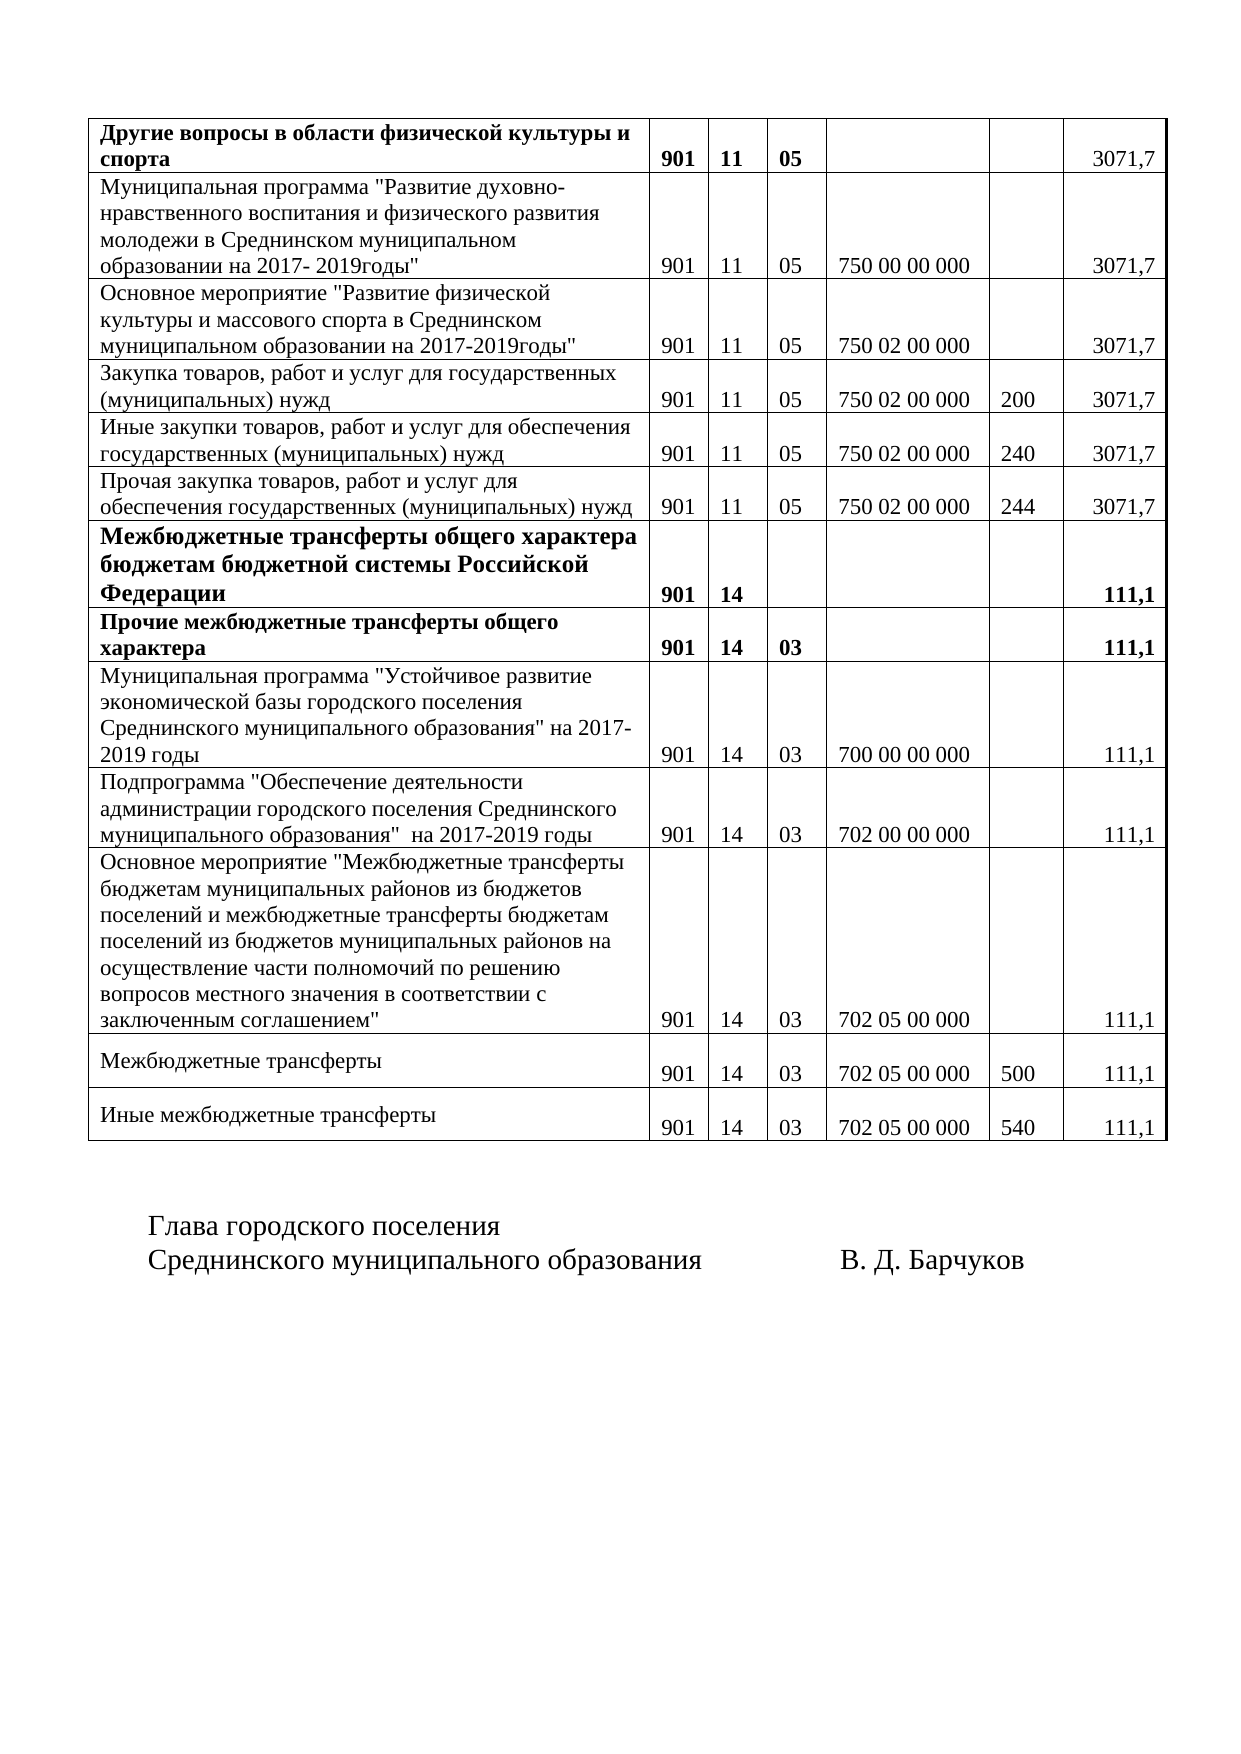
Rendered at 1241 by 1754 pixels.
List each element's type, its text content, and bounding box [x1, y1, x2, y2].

table_cell 11 [709, 413, 767, 466]
table_cell 702 05 00 000 [827, 1034, 989, 1087]
table_cell [827, 608, 989, 661]
table_cell 03 [768, 1034, 826, 1087]
table_cell 750 02 00 000 [827, 467, 989, 520]
table_cell 901 [650, 1034, 708, 1087]
table_cell 901 [650, 521, 708, 607]
table_cell [990, 521, 1063, 607]
table_cell 3071,7 [1064, 119, 1165, 172]
table_cell 05 [768, 279, 826, 358]
table_cell 14 [709, 608, 767, 661]
table_cell 901 [650, 413, 708, 466]
table_cell 3071,7 [1064, 173, 1165, 278]
table_cell 03 [768, 768, 826, 847]
table_cell [990, 662, 1063, 767]
table_cell 03 [768, 608, 826, 661]
table_cell 901 [650, 173, 708, 278]
table_cell Межбюджетные трансферты [89, 1034, 649, 1087]
table_cell Прочие межбюджетные трансферты общего характера [89, 608, 649, 661]
text Среднинского муниципального образования В. Д. Барчуков [148, 1242, 1152, 1276]
table_cell Прочая закупка товаров, работ и услуг для обеспечения государственных (муниципальных) нужд [89, 467, 649, 520]
table_cell [990, 768, 1063, 847]
table_cell 540 [990, 1088, 1063, 1140]
table_cell 750 00 00 000 [827, 173, 989, 278]
text Глава городского поселения [148, 1208, 1152, 1242]
table_cell 901 [650, 1088, 708, 1140]
table_cell 111,1 [1064, 521, 1165, 607]
table_cell 240 [990, 413, 1063, 466]
table_cell 901 [650, 662, 708, 767]
table_cell [990, 119, 1063, 172]
table_cell 702 05 00 000 [827, 1088, 989, 1140]
table_cell Иные межбюджетные трансферты [89, 1088, 649, 1140]
table_cell 03 [768, 848, 826, 1033]
table_cell 05 [768, 467, 826, 520]
table_cell 05 [768, 360, 826, 412]
table_cell 14 [709, 848, 767, 1033]
table_cell 14 [709, 662, 767, 767]
table_cell 750 02 00 000 [827, 413, 989, 466]
table_cell [827, 521, 989, 607]
table_cell 901 [650, 119, 708, 172]
table_cell 111,1 [1064, 1034, 1165, 1087]
table_cell 14 [709, 521, 767, 607]
table_cell 200 [990, 360, 1063, 412]
table_cell 111,1 [1064, 768, 1165, 847]
table_cell 14 [709, 768, 767, 847]
table_cell Межбюджетные трансферты общего характера бюджетам бюджетной системы Российской Федерации [89, 521, 649, 607]
table_cell [827, 119, 989, 172]
table_cell 111,1 [1064, 1088, 1165, 1140]
table_cell 901 [650, 360, 708, 412]
table_cell Закупка товаров, работ и услуг для государственных (муниципальных) нужд [89, 360, 649, 412]
table_cell 3071,7 [1064, 279, 1165, 358]
table_cell Муниципальная программа "Устойчивое развитие экономической базы городского поселения Среднинского муниципального образования" на 2017-2019 годы [89, 662, 649, 767]
table_cell 3071,7 [1064, 413, 1165, 466]
table_cell 700 00 00 000 [827, 662, 989, 767]
table_cell [768, 521, 826, 607]
table_cell 111,1 [1064, 662, 1165, 767]
table_cell 05 [768, 119, 826, 172]
table_cell [990, 279, 1063, 358]
table_cell 11 [709, 467, 767, 520]
table_cell 3071,7 [1064, 467, 1165, 520]
table_cell 111,1 [1064, 608, 1165, 661]
table_cell Муниципальная программа "Развитие духовно-нравственного воспитания и физического развития молодежи в Среднинском муниципальном образовании на 2017- 2019годы" [89, 173, 649, 278]
table_cell Другие вопросы в области физической культуры и спорта [89, 119, 649, 172]
table_cell 750 02 00 000 [827, 360, 989, 412]
table_cell 14 [709, 1034, 767, 1087]
table_cell 901 [650, 848, 708, 1033]
table_cell Подпрограмма "Обеспечение деятельности администрации городского поселения Среднинского муниципального образования" на 2017-2019 годы [89, 768, 649, 847]
table_cell 05 [768, 413, 826, 466]
table_cell Основное мероприятие "Межбюджетные трансферты бюджетам муниципальных районов из бюджетов поселений и межбюджетные трансферты бюджетам поселений из бюджетов муниципальных районов на осуществление части полномочий по решению вопросов местного значения в соответствии с заключенным соглашением" [89, 848, 649, 1033]
table_cell 901 [650, 608, 708, 661]
table_cell [990, 608, 1063, 661]
table_cell 11 [709, 119, 767, 172]
table_cell 14 [709, 1088, 767, 1140]
table_cell 3071,7 [1064, 360, 1165, 412]
table_cell 111,1 [1064, 848, 1165, 1033]
table_cell [990, 848, 1063, 1033]
table_cell 702 05 00 000 [827, 848, 989, 1033]
table_cell 11 [709, 360, 767, 412]
table_cell 750 02 00 000 [827, 279, 989, 358]
table_cell 244 [990, 467, 1063, 520]
table_cell 901 [650, 467, 708, 520]
table_cell Основное мероприятие "Развитие физической культуры и массового спорта в Среднинском муниципальном образовании на 2017-2019годы" [89, 279, 649, 358]
table_cell Иные закупки товаров, работ и услуг для обеспечения государственных (муниципальных) нужд [89, 413, 649, 466]
table_cell 03 [768, 1088, 826, 1140]
table_cell 03 [768, 662, 826, 767]
table_cell 11 [709, 279, 767, 358]
table_cell 11 [709, 173, 767, 278]
table_cell 901 [650, 279, 708, 358]
table_cell [990, 173, 1063, 278]
table_cell 500 [990, 1034, 1063, 1087]
table_cell 702 00 00 000 [827, 768, 989, 847]
table_cell 901 [650, 768, 708, 847]
table_cell 05 [768, 173, 826, 278]
